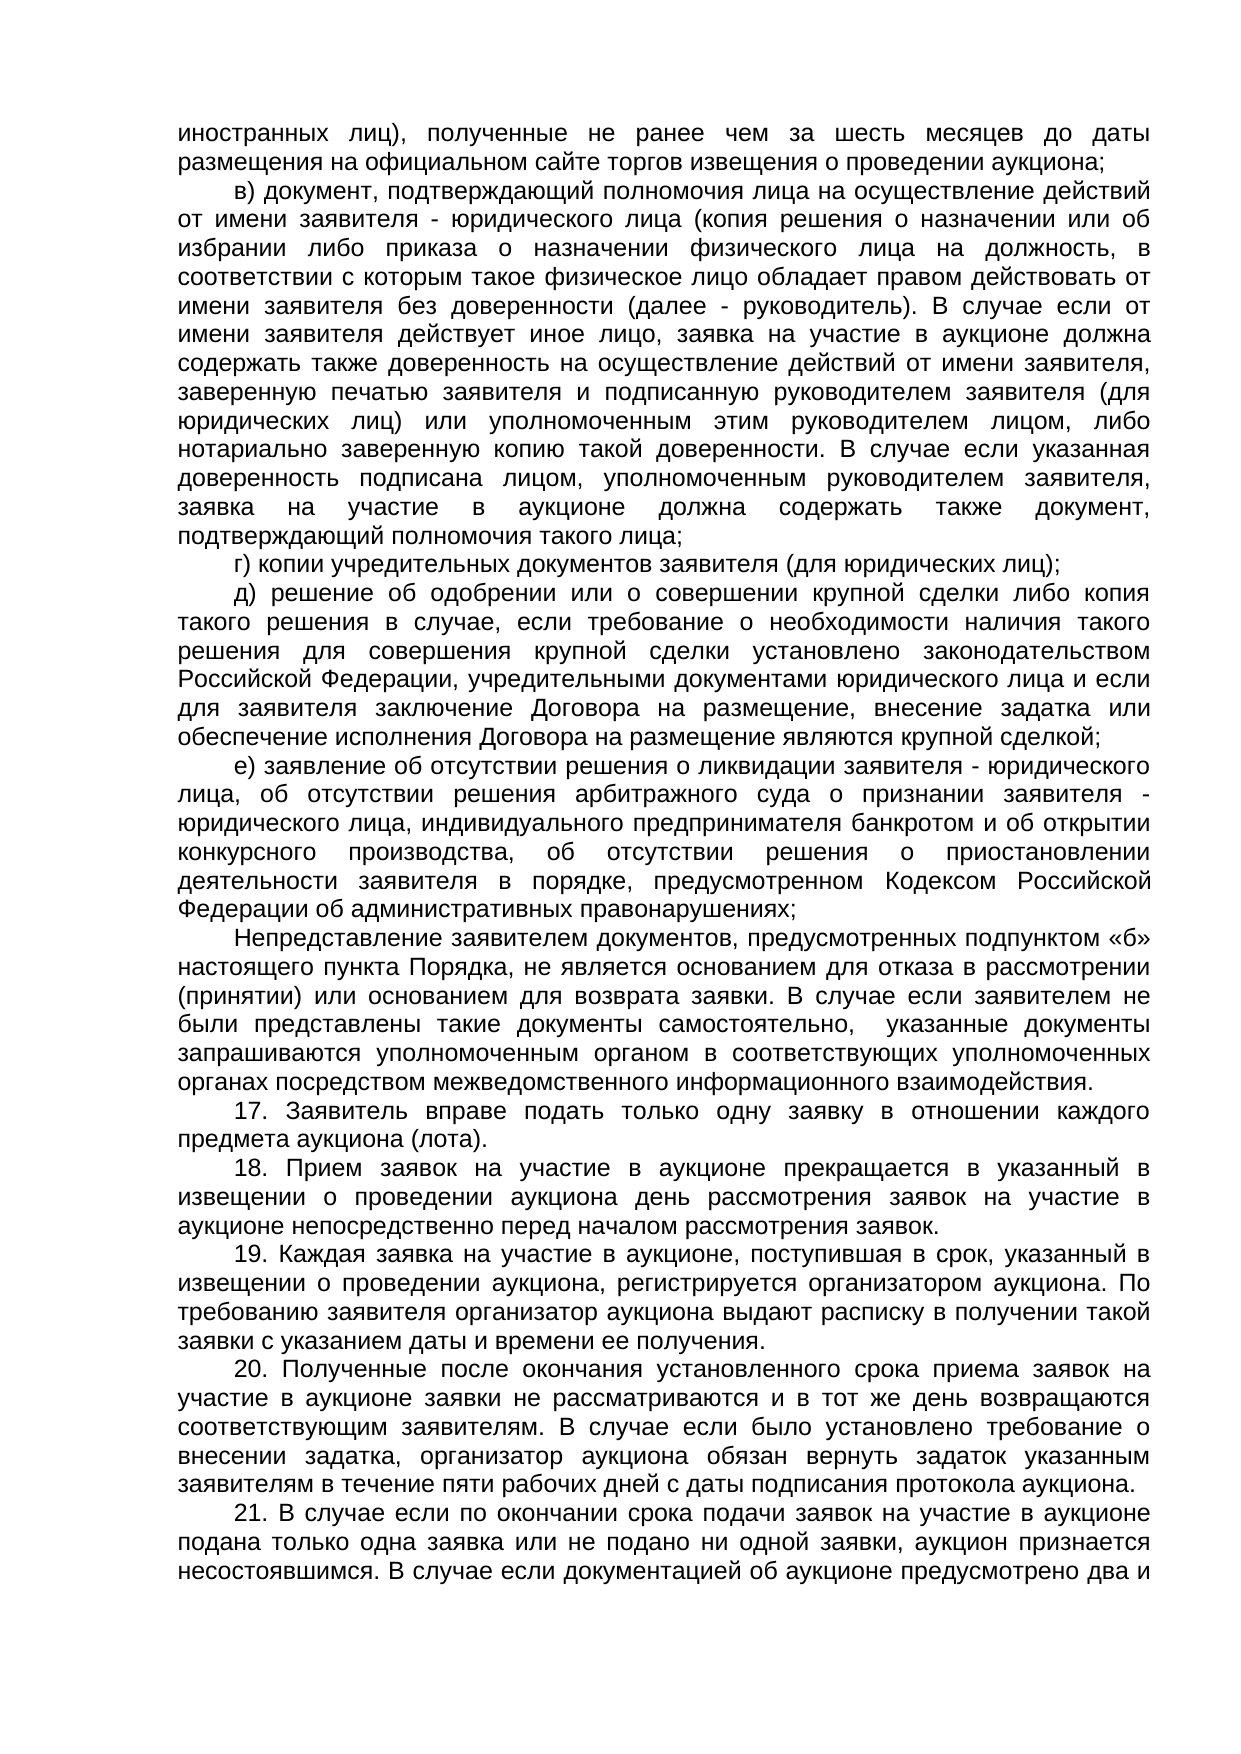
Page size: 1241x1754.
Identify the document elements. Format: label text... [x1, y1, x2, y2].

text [177, 118, 1152, 176]
text 17. Заявитель вправе подать только одну заявку в отношении каждого предмета аукциона (лота). [177, 1096, 1152, 1153]
text е) заявление об отсутствии решения о ликвидации заявителя - юридического лица, об отсутствии решения арбитражного суда о признании заявителя - юридического лица, индивидуального предпринимателя банкротом и об открытии конкурсного производства, об отсутствии решения о приостановлении деятельности заявителя в порядке, предусмотренном Кодексом Российской Федерации об административных правонарушениях; [177, 751, 1152, 923]
text в) документ, подтверждающий полномочия лица на осуществление действий от имени заявителя - юридического лица (копия решения о назначении или об избрании либо приказа о назначении физического лица на должность, в соответствии с которым такое физическое лицо обладает правом действовать от имени заявителя без доверенности (далее - руководитель). В случае если от имени заявителя действует иное лицо, заявка на участие в аукционе должна содержать также доверенность на осуществление действий от имени заявителя, заверенную печатью заявителя и подписанную руководителем заявителя (для юридических лиц) или уполномоченным этим руководителем лицом, либо нотариально заверенную копию такой доверенности. В случае если указанная доверенность подписана лицом, уполномоченным руководителем заявителя, заявка на участие в аукционе должна содержать также документ, подтверждающий полномочия такого лица; [177, 176, 1152, 549]
text г) копии учредительных документов заявителя (для юридических лиц); [177, 549, 1152, 578]
text Непредставление заявителем документов, предусмотренных подпунктом «б» настоящего пункта Порядка, не является основанием для отказа в рассмотрении (принятии) или основанием для возврата заявки. В случае если заявителем не были представлены такие документы самостоятельно, указанные документы запрашиваются уполномоченным органом в соответствующих уполномоченных органах посредством межведомственного информационного взаимодействия. [177, 923, 1152, 1096]
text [177, 1498, 1152, 1584]
text 19. Каждая заявка на участие в аукционе, поступившая в срок, указанный в извещении о проведении аукциона, регистрируется организатором аукциона. По требованию заявителя организатор аукциона выдают расписку в получении такой заявки с указанием даты и времени ее получения. [177, 1239, 1152, 1354]
text д) решение об одобрении или о совершении крупной сделки либо копия такого решения в случае, если требование о необходимости наличия такого решения для совершения крупной сделки установлено законодательством Российской Федерации, учредительными документами юридического лица и если для заявителя заключение Договора на размещение, внесение задатка или обеспечение исполнения Договора на размещение являются крупной сделкой; [177, 578, 1152, 751]
text 18. Прием заявок на участие в аукционе прекращается в указанный в извещении о проведении аукциона день рассмотрения заявок на участие в аукционе непосредственно перед началом рассмотрения заявок. [177, 1153, 1152, 1239]
text 20. Полученные после окончания установленного срока приема заявок на участие в аукционе заявки не рассматриваются и в тот же день возвращаются соответствующим заявителям. В случае если было установлено требование о внесении задатка, организатор аукциона обязан вернуть задаток указанным заявителям в течение пяти рабочих дней с даты подписания протокола аукциона. [177, 1354, 1152, 1498]
